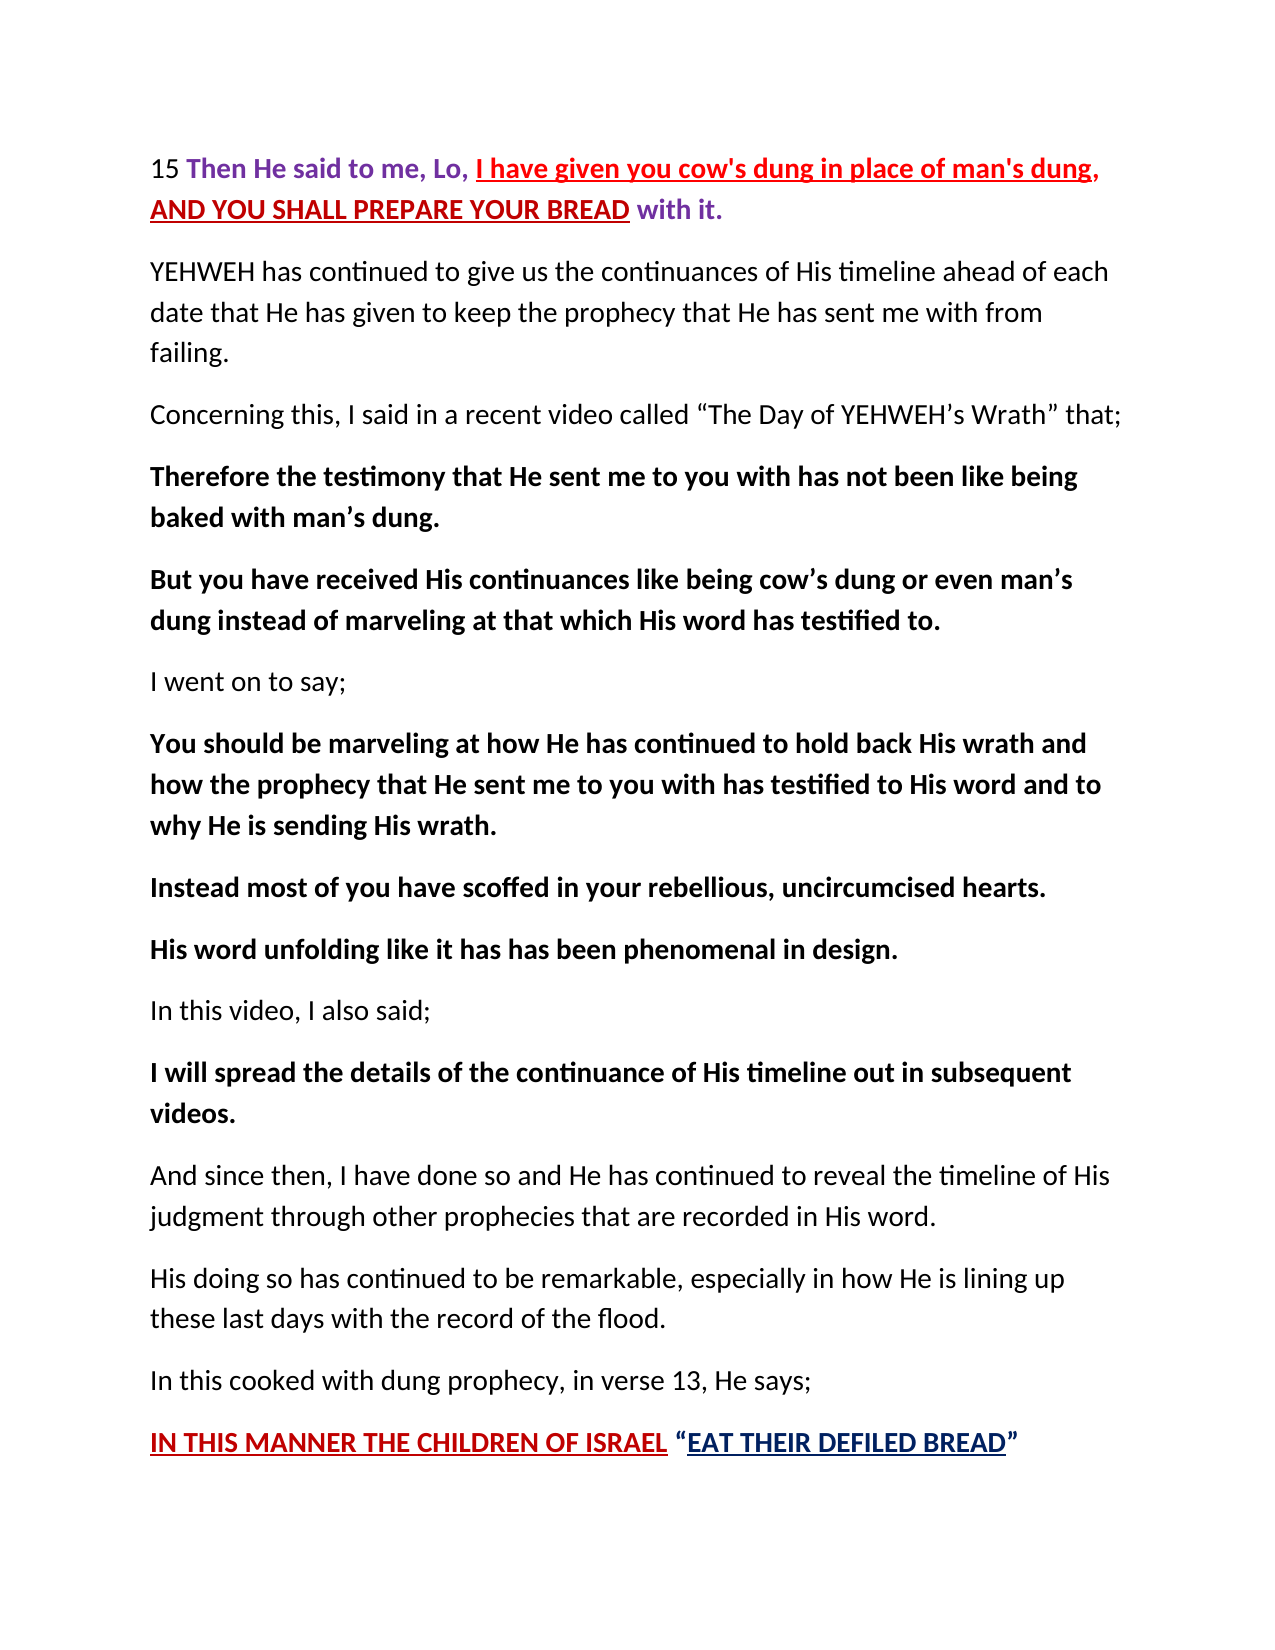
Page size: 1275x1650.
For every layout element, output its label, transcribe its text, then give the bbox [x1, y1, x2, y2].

text Concerning this, I said in a recent video called “The Day of YEHWEH’s Wrath” that; [150, 396, 1125, 432]
text In this cooked with dung prophecy, in verse 13, He says; [150, 1362, 1125, 1398]
text And since then, I have done so and He has continued to reveal the timeline of His judgment through other prophecies that are recorded in His word. [150, 1157, 1125, 1233]
text IN THIS MANNER THE CHILDREN OF ISRAEL “EAT THEIR DEFILED BREAD” [150, 1424, 1125, 1460]
text His doing so has continued to be remarkable, especially in how He is lining up these last days with the record of the flood. [150, 1260, 1125, 1336]
text I will spread the details of the continuance of His timeline out in subsequent videos. [150, 1054, 1125, 1131]
text His word unfolding like it has has been phenomenal in design. [150, 931, 1125, 966]
text But you have received His continuances like being cow’s dung or even man’s dung instead of marveling at that which His word has testified to. [150, 561, 1125, 637]
text YEHWEH has continued to give us the continuances of His timeline ahead of each date that He has given to keep the prophecy that He has sent me with from failing. [150, 253, 1125, 370]
text In this video, I also said; [150, 992, 1125, 1028]
text Therefore the testimony that He sent me to you with has not been like being baked with man’s dung. [150, 458, 1125, 535]
text You should be marveling at how He has continued to hold back His wrath and how the prophecy that He sent me to you with has testified to His word and to why He is sending His wrath. [150, 725, 1125, 843]
text I went on to say; [150, 663, 1125, 699]
text Instead most of you have scoffed in your rebellious, uncircumcised hearts. [150, 869, 1125, 904]
text 15 Then He said to me, Lo, I have given you cow's dung in place of man's dung, AND YOU SHALL PREPARE YOUR BREAD with it. [150, 150, 1125, 227]
